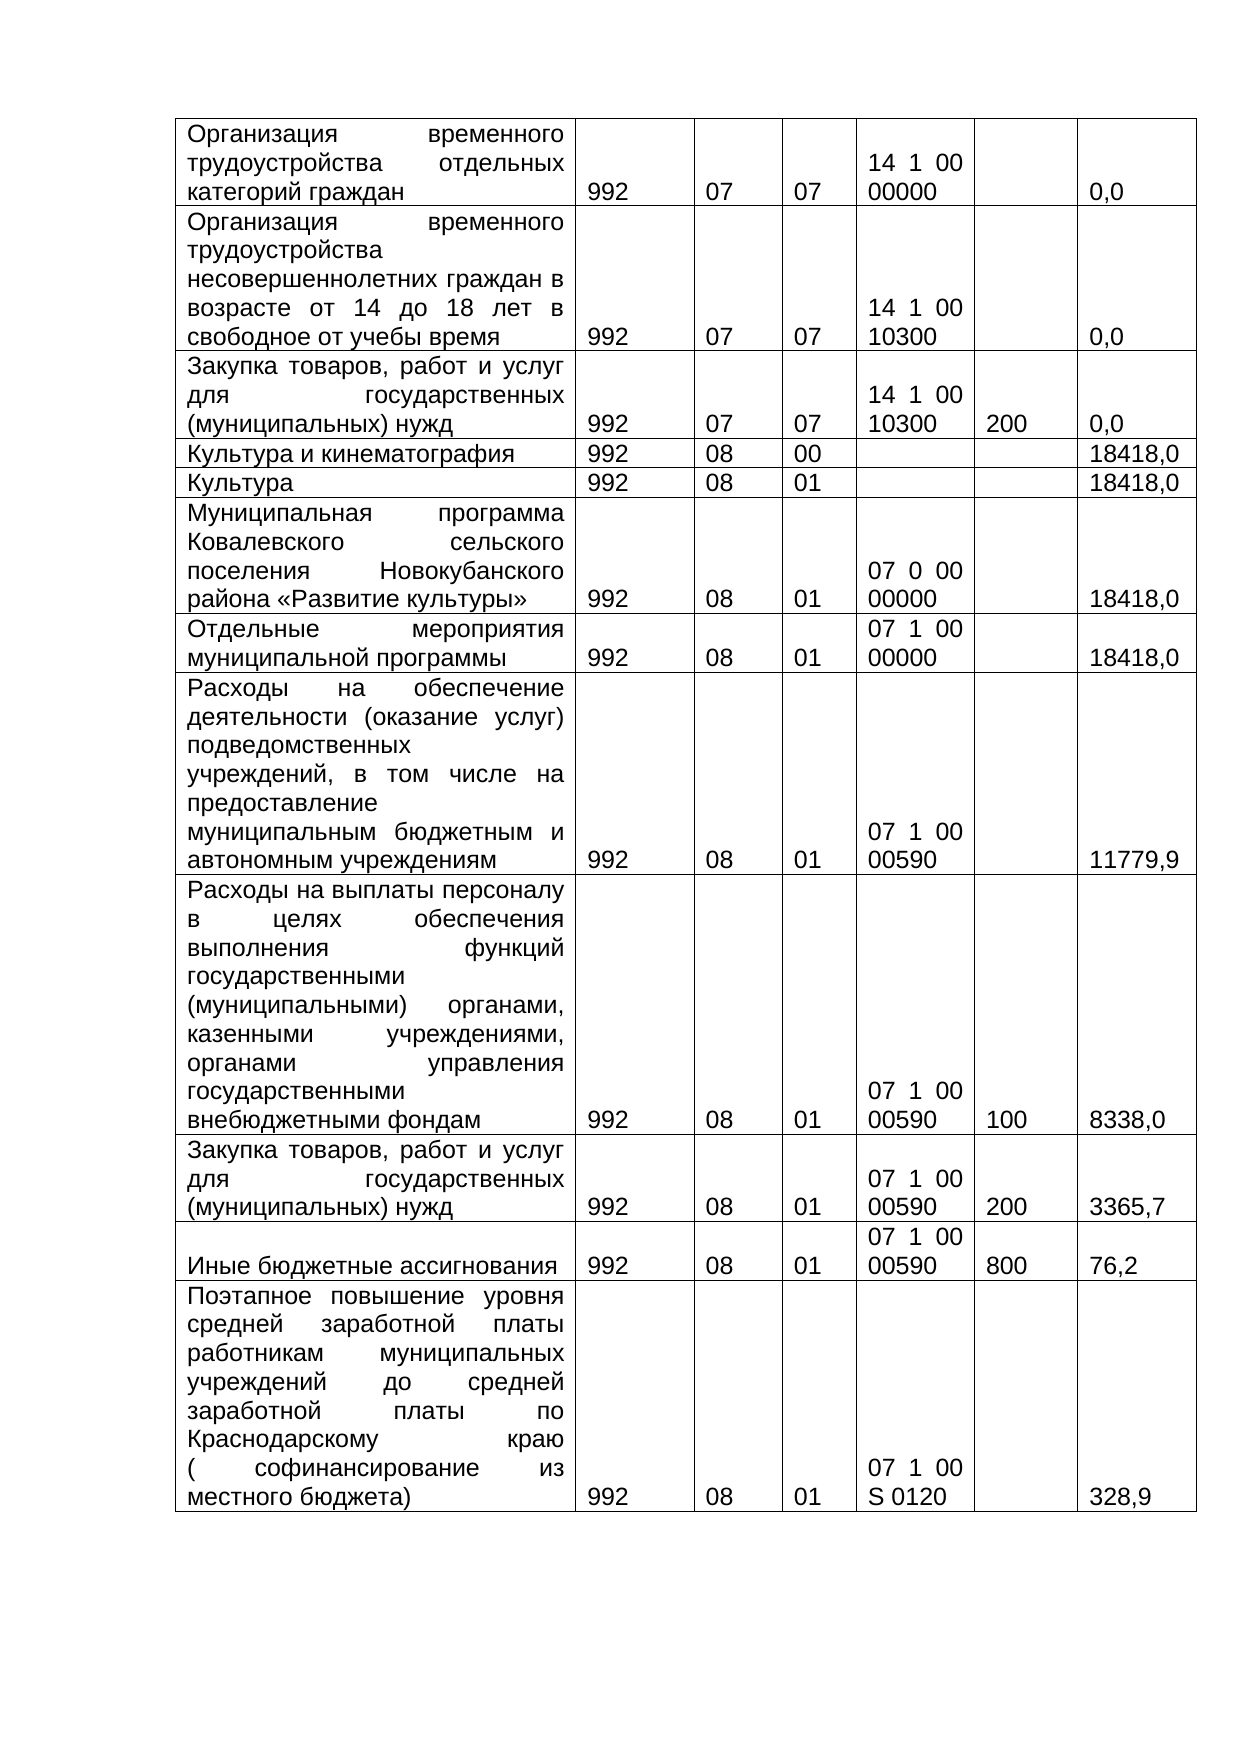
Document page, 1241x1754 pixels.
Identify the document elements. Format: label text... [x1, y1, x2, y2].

table_cell [975, 468, 1077, 497]
table_cell 992 [576, 119, 694, 205]
table_cell 01 [783, 1135, 856, 1221]
table_cell 07 0 00 00000 [857, 498, 974, 613]
table_cell 07 [695, 206, 782, 350]
table_cell [857, 439, 974, 467]
table_cell 01 [783, 468, 856, 497]
table_cell 07 1 00 00590 [857, 875, 974, 1134]
table_cell [857, 468, 974, 497]
table_cell 14 1 00 10300 [857, 351, 974, 437]
table_cell 08 [695, 673, 782, 874]
table_cell 992 [576, 1222, 694, 1279]
table_cell 07 1 00 00590 [857, 1135, 974, 1221]
table_cell [975, 614, 1077, 672]
table_cell 00 [783, 439, 856, 467]
table_cell 0,0 [1078, 206, 1196, 350]
table_cell 18418,0 [1078, 498, 1196, 613]
table_cell [975, 498, 1077, 613]
table_cell 08 [695, 498, 782, 613]
table_cell Культура [176, 468, 575, 497]
table_cell 01 [783, 498, 856, 613]
table_cell Отдельные мероприятия муниципальной программы [176, 614, 575, 672]
table_cell 8338,0 [1078, 875, 1196, 1134]
table_cell Расходы на обеспечение деятельности (оказание услуг) подведомственных учреждений, в том числе на предоставление муниципальным бюджетным и автономным учреждениям [176, 673, 575, 874]
table_cell 07 [783, 206, 856, 350]
table_cell [975, 206, 1077, 350]
table_cell 992 [576, 673, 694, 874]
table_cell 01 [783, 673, 856, 874]
table_cell 01 [783, 1281, 856, 1511]
table_cell 18418,0 [1078, 614, 1196, 672]
table_cell 08 [695, 875, 782, 1134]
table_cell 0,0 [1078, 351, 1196, 437]
table_cell Муниципальная программа Ковалевского сельского поселения Новокубанского района «Развитие культуры» [176, 498, 575, 613]
table_cell Организация временного трудоустройства отдельных категорий граждан [176, 119, 575, 205]
table_cell [975, 119, 1077, 205]
table_cell Расходы на выплаты персоналу в целях обеспечения выполнения функций государственными (муниципальными) органами, казенными учреждениями, органами управления государственными внебюджетными фондам [176, 875, 575, 1134]
table_cell 992 [576, 439, 694, 467]
table_cell Поэтапное повышение уровня средней заработной платы работникам муниципальных учреждений до средней заработной платы по Краснодарскому краю ( софинансирование из местного бюджета) [176, 1281, 575, 1511]
table_cell 07 [695, 351, 782, 437]
table_cell 07 [695, 119, 782, 205]
table_cell 08 [695, 439, 782, 467]
table_cell 3365,7 [1078, 1135, 1196, 1221]
table_cell 0,0 [1078, 119, 1196, 205]
table_cell 76,2 [1078, 1222, 1196, 1279]
table_cell 992 [576, 875, 694, 1134]
table_cell 08 [695, 1281, 782, 1511]
table_cell 992 [576, 206, 694, 350]
table_cell 100 [975, 875, 1077, 1134]
table_cell 18418,0 [1078, 439, 1196, 467]
table_cell Культура и кинематография [176, 439, 575, 467]
table_cell 07 1 00 00590 [857, 1222, 974, 1279]
table_cell 992 [576, 1135, 694, 1221]
table_cell 328,9 [1078, 1281, 1196, 1511]
table_cell Закупка товаров, работ и услуг для государственных (муниципальных) нужд [176, 351, 575, 437]
table_cell 14 1 00 00000 [857, 119, 974, 205]
table_cell 07 1 00 00000 [857, 614, 974, 672]
table_cell 992 [576, 614, 694, 672]
table_cell 07 1 00 S 0120 [857, 1281, 974, 1511]
table_cell 200 [975, 1135, 1077, 1221]
table_cell 992 [576, 498, 694, 613]
table_cell 07 1 00 00590 [857, 673, 974, 874]
table_cell 08 [695, 1135, 782, 1221]
table_cell Организация временного трудоустройства несовершеннолетних граждан в возрасте от 14 до 18 лет в свободное от учебы время [176, 206, 575, 350]
table_cell 992 [576, 468, 694, 497]
table_cell 01 [783, 1222, 856, 1279]
table_cell 01 [783, 875, 856, 1134]
table_cell 11779,9 [1078, 673, 1196, 874]
table_cell Иные бюджетные ассигнования [176, 1222, 575, 1279]
table_cell 992 [576, 1281, 694, 1511]
table_cell 07 [783, 351, 856, 437]
table_cell [975, 673, 1077, 874]
table_cell 08 [695, 468, 782, 497]
table_cell 01 [783, 614, 856, 672]
table_cell Закупка товаров, работ и услуг для государственных (муниципальных) нужд [176, 1135, 575, 1221]
table_cell 800 [975, 1222, 1077, 1279]
table_cell 992 [576, 351, 694, 437]
table_cell 200 [975, 351, 1077, 437]
table_cell 07 [783, 119, 856, 205]
table_cell 08 [695, 1222, 782, 1279]
table_cell 18418,0 [1078, 468, 1196, 497]
table_cell [975, 439, 1077, 467]
table_cell 14 1 00 10300 [857, 206, 974, 350]
table_cell 08 [695, 614, 782, 672]
table_cell [975, 1281, 1077, 1511]
